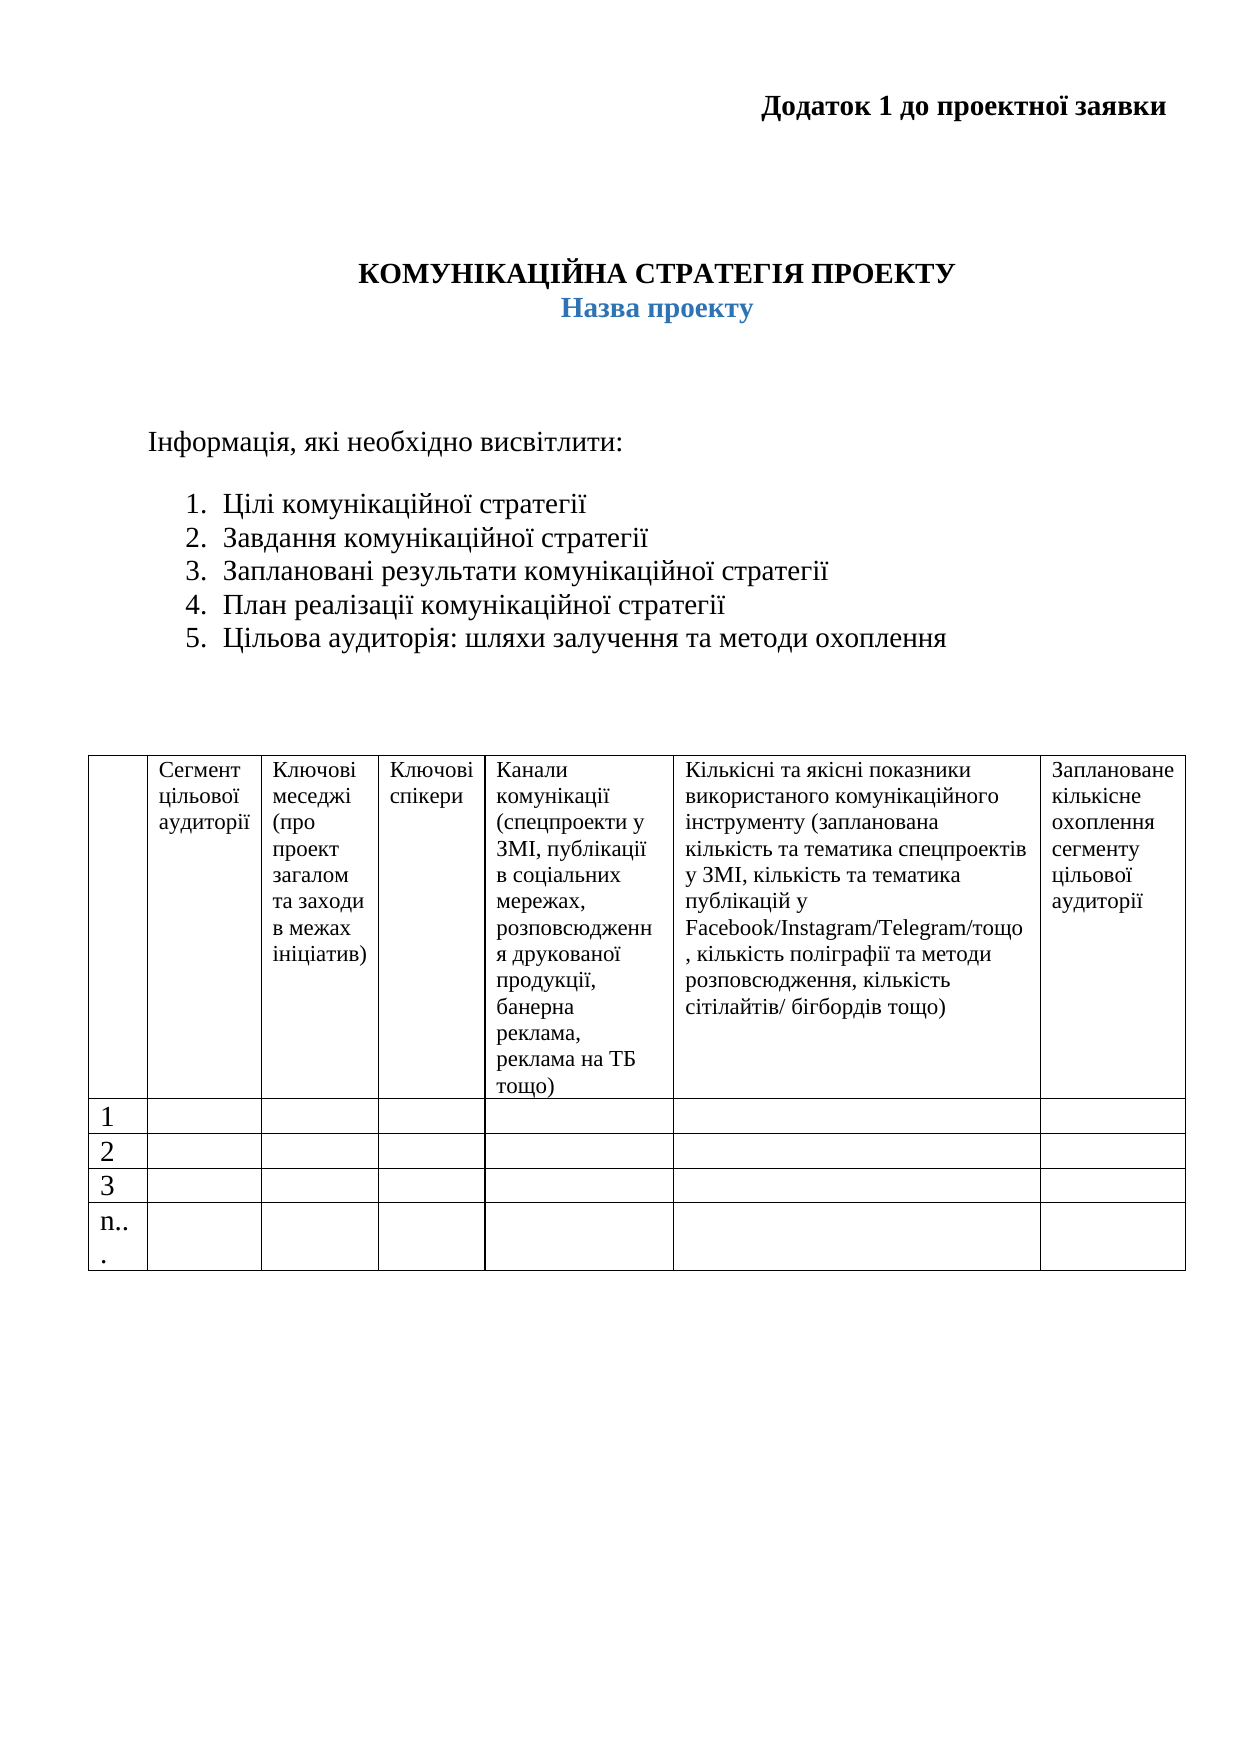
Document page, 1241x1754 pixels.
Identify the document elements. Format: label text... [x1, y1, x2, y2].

table_cell [148, 1099, 261, 1133]
table_header Заплановане кількісне охоплення сегменту цільової аудиторії [1041, 756, 1185, 1098]
table_cell [262, 1099, 378, 1133]
table_cell [486, 1203, 673, 1270]
table_cell [1041, 1099, 1185, 1133]
table_header [89, 756, 147, 1098]
text КОМУНІКАЦІЙНА СТРАТЕГІЯ ПРОЕКТУ [148, 256, 1167, 290]
table_cell [674, 1203, 1040, 1270]
table_cell [486, 1134, 673, 1167]
table_cell [262, 1134, 378, 1167]
table_cell n... [89, 1203, 147, 1270]
list План реалізації комунікаційної стратегії [185, 587, 1167, 620]
table_cell [379, 1099, 484, 1133]
table_cell [1041, 1203, 1185, 1270]
table_cell [379, 1203, 484, 1270]
table_cell 2 [89, 1134, 147, 1167]
list Завдання комунікаційної стратегії [185, 520, 1167, 553]
text Додаток 1 до проектної заявки [148, 88, 1167, 122]
list Цілі комунікаційної стратегії [185, 486, 1167, 520]
table_header Ключові меседжі (про проект загалом та заходи в межах ініціатив) [262, 756, 378, 1098]
table_header Сегмент цільової аудиторії [148, 756, 261, 1098]
table_cell [379, 1134, 484, 1167]
table_cell [486, 1099, 673, 1133]
table_cell [1041, 1134, 1185, 1167]
list Цільова аудиторія: шляхи залучення та методи охоплення [185, 620, 1167, 654]
list Заплановані результати комунікаційної стратегії [185, 553, 1167, 587]
table_cell [262, 1169, 378, 1202]
table_cell [379, 1169, 484, 1202]
table_cell [486, 1169, 673, 1202]
table_cell [262, 1203, 378, 1270]
table_cell 3 [89, 1169, 147, 1202]
table_cell [674, 1169, 1040, 1202]
table_cell [674, 1134, 1040, 1167]
table_cell [1041, 1169, 1185, 1202]
table_cell 1 [89, 1099, 147, 1133]
table_header Канали комунікації (спецпроекти у ЗМІ, публікації в соціальних мережах, розповсюдження друкованої продукції, банерна реклама, реклама на ТБ тощо) [486, 756, 673, 1098]
table_cell [148, 1203, 261, 1270]
table_cell [674, 1099, 1040, 1133]
table_header Кількісні та якісні показники використаного комунікаційного інструменту (запланована кількість та тематика спецпроектів у ЗМІ, кількість та тематика публікацій у Facebook/Instagram/Telegram/тощо, кількість поліграфії та методи розповсюдження, кількість сітілайтів/ бігбордів тощо) [674, 756, 1040, 1098]
table_header Ключові спікери [379, 756, 484, 1098]
text Інформація, які необхідно висвітлити: [148, 424, 1167, 457]
table_cell [148, 1134, 261, 1167]
text Назва проекту [148, 290, 1167, 323]
table_cell [148, 1169, 261, 1202]
